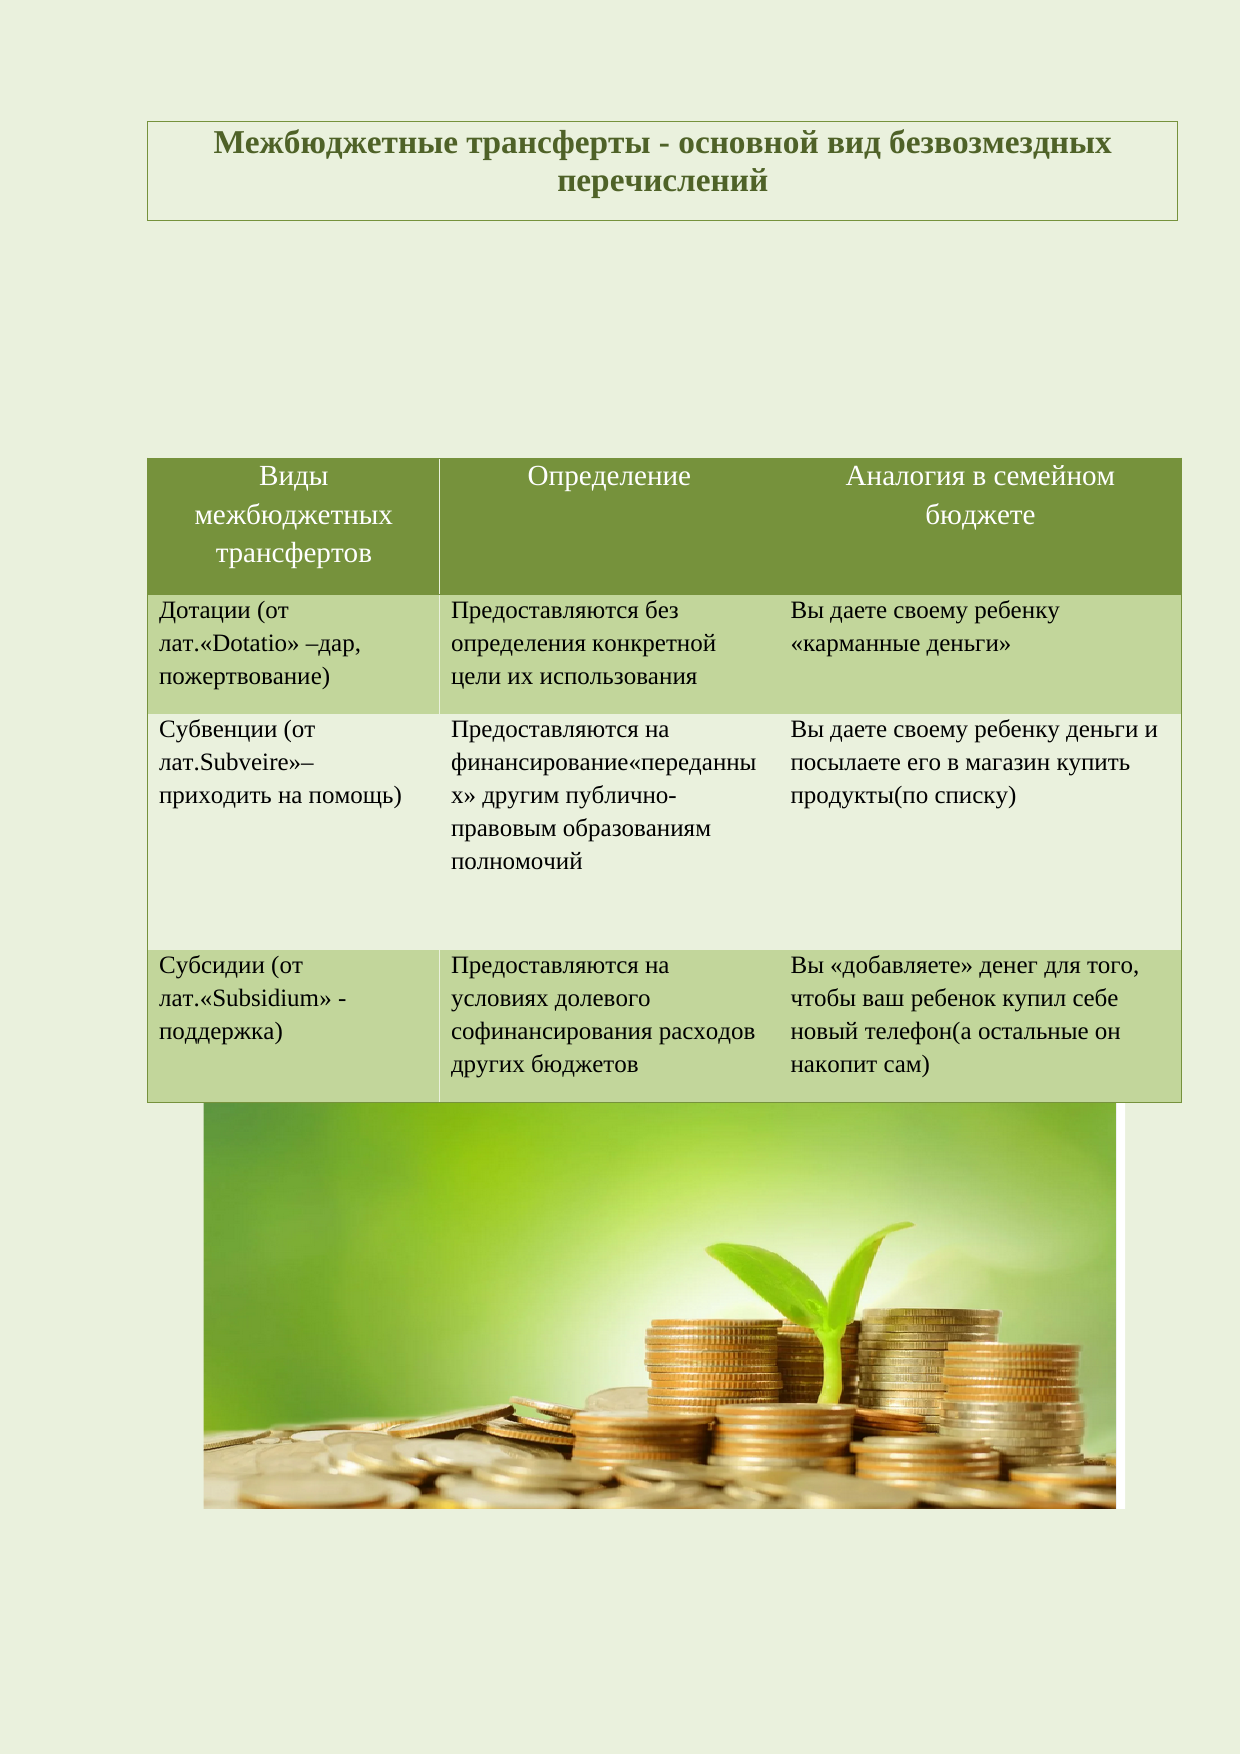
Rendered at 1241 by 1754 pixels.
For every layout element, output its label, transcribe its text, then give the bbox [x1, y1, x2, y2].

table_cell Предоставляются без определения конкретной цели их использования [440, 595, 779, 714]
table_cell Предоставляются на финансирование«переданных» другим публично-правовым образованиям полномочий [440, 714, 779, 950]
table_header Аналогия в семейном бюджете [779, 459, 1181, 594]
picture [203, 1103, 1126, 1509]
table_header Межбюджетные трансферты - основной вид безвозмездных перечислений [148, 122, 1177, 220]
table_cell Предоставляются на условиях долевого софинансирования расходов других бюджетов [440, 950, 779, 1102]
table_cell Дотации (от лат.«Dotatio» –дар, пожертвование) [148, 595, 439, 714]
table_cell Вы даете своему ребенку деньги и посылаете его в магазин купить продукты(по списку) [779, 714, 1181, 950]
table_cell Субсидии (от лат.«Subsidium» - поддержка) [148, 950, 439, 1102]
table_cell Вы даете своему ребенку «карманные деньги» [779, 595, 1181, 714]
table_cell Вы «добавляете» денег для того, чтобы ваш ребенок купил себе новый телефон(а остальные он накопит сам) [779, 950, 1181, 1102]
table_header Определение [440, 459, 779, 594]
table_header Виды межбюджетных трансфертов [148, 459, 439, 594]
table_cell Субвенции (от лат.Subveire»– приходить на помощь) [148, 714, 439, 950]
